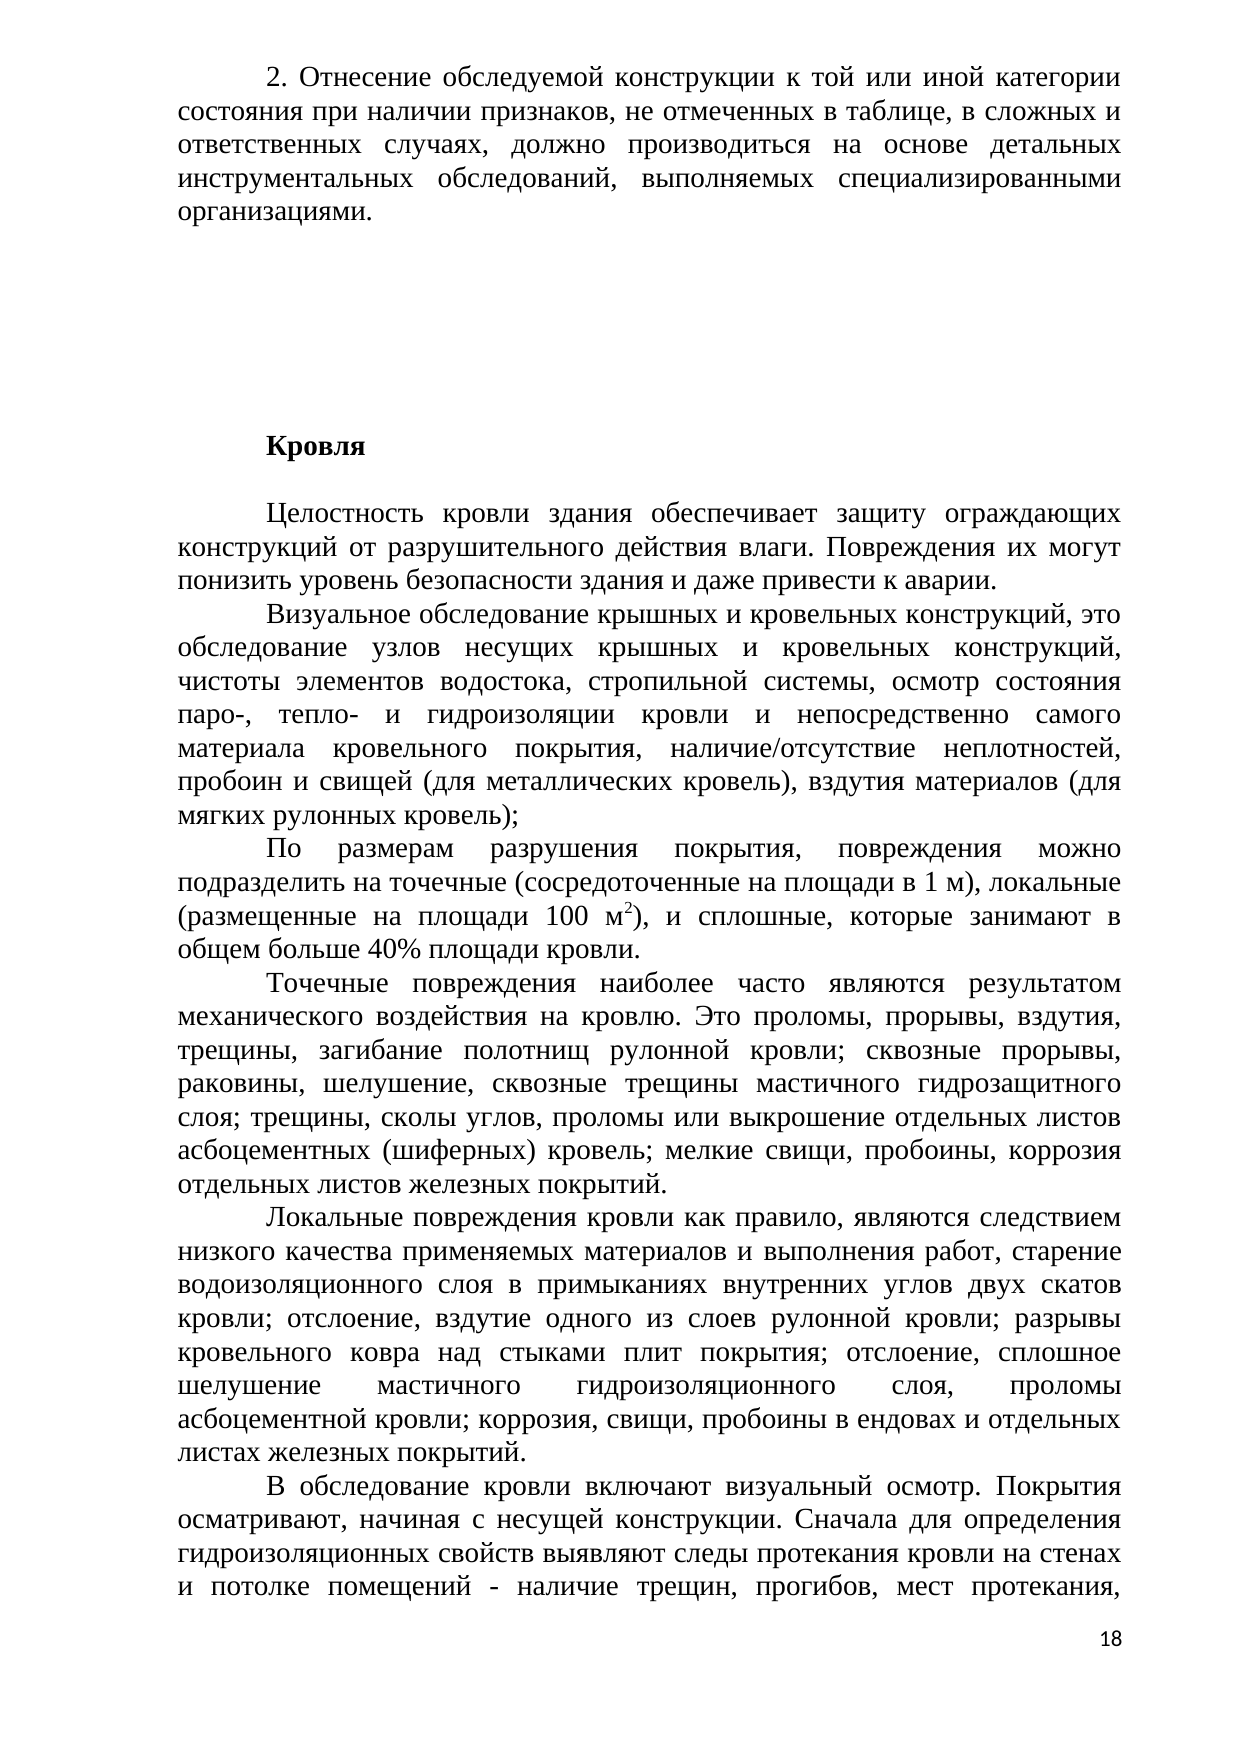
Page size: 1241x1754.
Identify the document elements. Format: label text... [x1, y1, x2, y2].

text Кровля [177, 428, 1122, 462]
text 2. Отнесение обследуемой конструкции к той или иной категории состояния при наличии признаков, не отмеченных в таблице, в сложных и ответственных случаях, должно производиться на основе детальных инструментальных обследований, выполняемых специализированными организациями. [177, 59, 1122, 227]
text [177, 1468, 1122, 1602]
text Локальные повреждения кровли как правило, являются следствием низкого качества применяемых материалов и выполнения работ, старение водоизоляционного слоя в примыканиях внутренних углов двух скатов кровли; отслоение, вздутие одного из слоев рулонной кровли; разрывы кровельного ковра над стыками плит покрытия; отслоение, сплошное шелушение мастичного гидроизоляционного слоя, проломы асбоцементной кровли; коррозия, свищи, пробоины в ендовах и отдельных листах железных покрытий. [177, 1199, 1122, 1468]
text Визуальное обследование крышных и кровельных конструкций, это обследование узлов несущих крышных и кровельных конструкций, чистоты элементов водостока, стропильной системы, осмотр состояния паро-, тепло- и гидроизоляции кровли и непосредственно самого материала кровельного покрытия, наличие/отсутствие неплотностей, пробоин и свищей (для металлических кровель), вздутия материалов (для мягких рулонных кровель); [177, 596, 1122, 831]
text Точечные повреждения наиболее часто являются результатом механического воздействия на кровлю. Это проломы, прорывы, вздутия, трещины, загибание полотнищ рулонной кровли; сквозные прорывы, раковины, шелушение, сквозные трещины мастичного гидрозащитного слоя; трещины, сколы углов, проломы или выкрошение отдельных листов асбоцементных (шиферных) кровель; мелкие свищи, пробоины, коррозия отдельных листов железных покрытий. [177, 965, 1122, 1199]
text Целостность кровли здания обеспечивает защиту ограждающих конструкций от разрушительного действия влаги. Повреждения их могут понизить уровень безопасности здания и даже привести к аварии. [177, 495, 1122, 596]
text По размерам разрушения покрытия, повреждения можно подразделить на точечные (сосредоточенные на площади в 1 м), локальные (размещенные на площади 100 м2), и сплошные, которые занимают в общем больше 40% площади кровли. [177, 831, 1122, 965]
